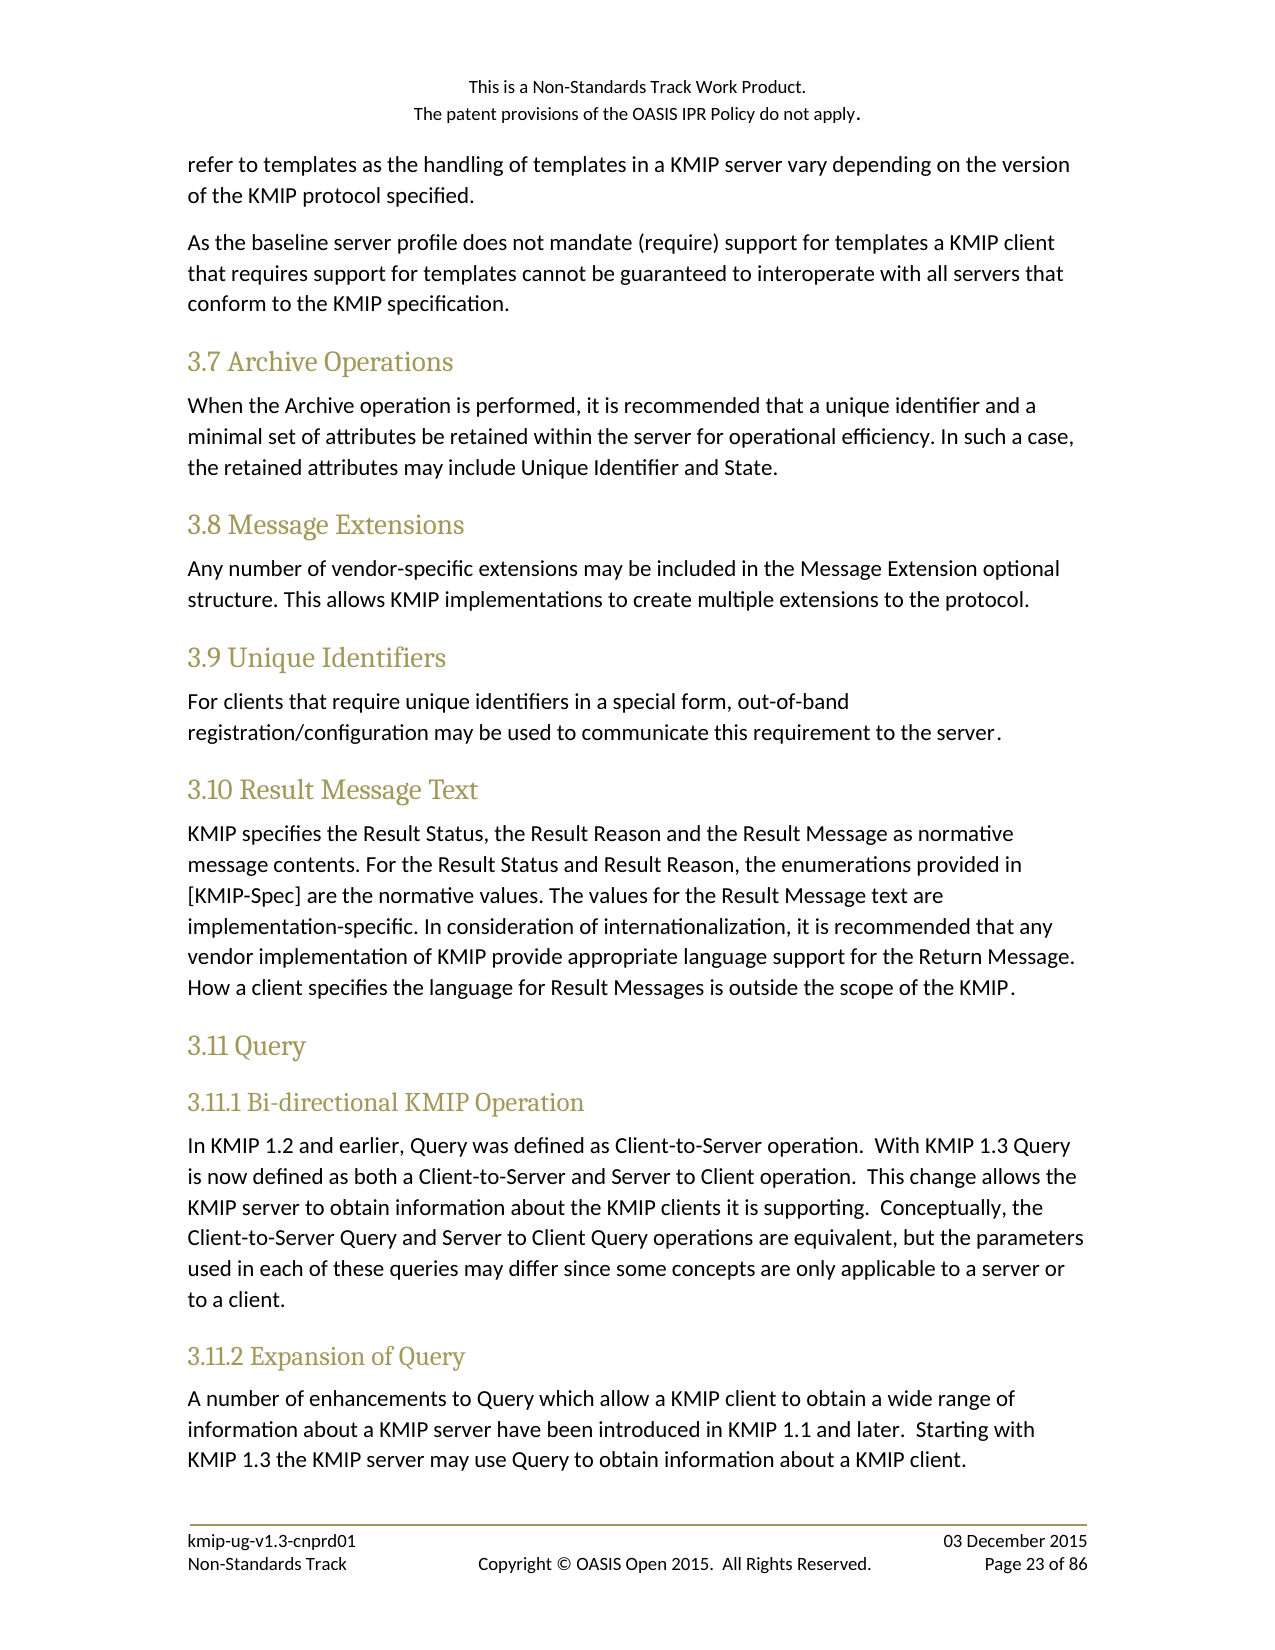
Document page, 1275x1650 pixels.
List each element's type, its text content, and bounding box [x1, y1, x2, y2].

text As the baseline server profile does not mandate (require) support for templates a KMIP client that requires support for templates cannot be guaranteed to interoperate with all servers that conform to the KMIP specification. [187, 228, 1087, 318]
subtitle Message Extensions [187, 508, 1087, 542]
subtitle Archive Operations [187, 345, 1087, 379]
text KMIP specifies the Result Status, the Result Reason and the Result Message as normative message contents. For the Result Status and Result Reason, the enumerations provided in [KMIP-Spec] are the normative values. The values for the Result Message text are implementation-specific. In consideration of internationalization, it is recommended that any vendor implementation of KMIP provide appropriate language support for the Return Message. How a client specifies the language for Result Messages is outside the scope of the KMIP. [187, 819, 1087, 1001]
subtitle Bi-directional KMIP Operation [187, 1087, 1087, 1119]
subtitle Unique Identifiers [187, 641, 1087, 674]
subtitle Expansion of Query [187, 1341, 1087, 1372]
text Any number of vendor-specific extensions may be included in the Message Extension optional structure. This allows KMIP implementations to create multiple extensions to the protocol. [187, 554, 1087, 613]
text A number of enhancements to Query which allow a KMIP client to obtain a wide range of information about a KMIP server have been introduced in KMIP 1.1 and later. Starting with KMIP 1.3 the KMIP server may use Query to obtain information about a KMIP client. [187, 1384, 1087, 1474]
text In KMIP 1.2 and earlier, Query was defined as Client-to-Server operation. With KMIP 1.3 Query is now defined as both a Client-to-Server and Server to Client operation. This change allows the KMIP server to obtain information about the KMIP clients it is supporting. Conceptually, the Client-to-Server Query and Server to Client Query operations are equivalent, but the parameters used in each of these queries may differ since some concepts are only applicable to a server or to a client. [187, 1131, 1087, 1313]
subtitle Query [187, 1029, 1087, 1062]
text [187, 150, 1087, 209]
subtitle Result Message Text [187, 773, 1087, 807]
text For clients that require unique identifiers in a special form, out-of-band registration/configuration may be used to communicate this requirement to the server. [187, 687, 1087, 746]
text When the Archive operation is performed, it is recommended that a unique identifier and a minimal set of attributes be retained within the server for operational efficiency. In such a case, the retained attributes may include Unique Identifier and State. [187, 391, 1087, 481]
